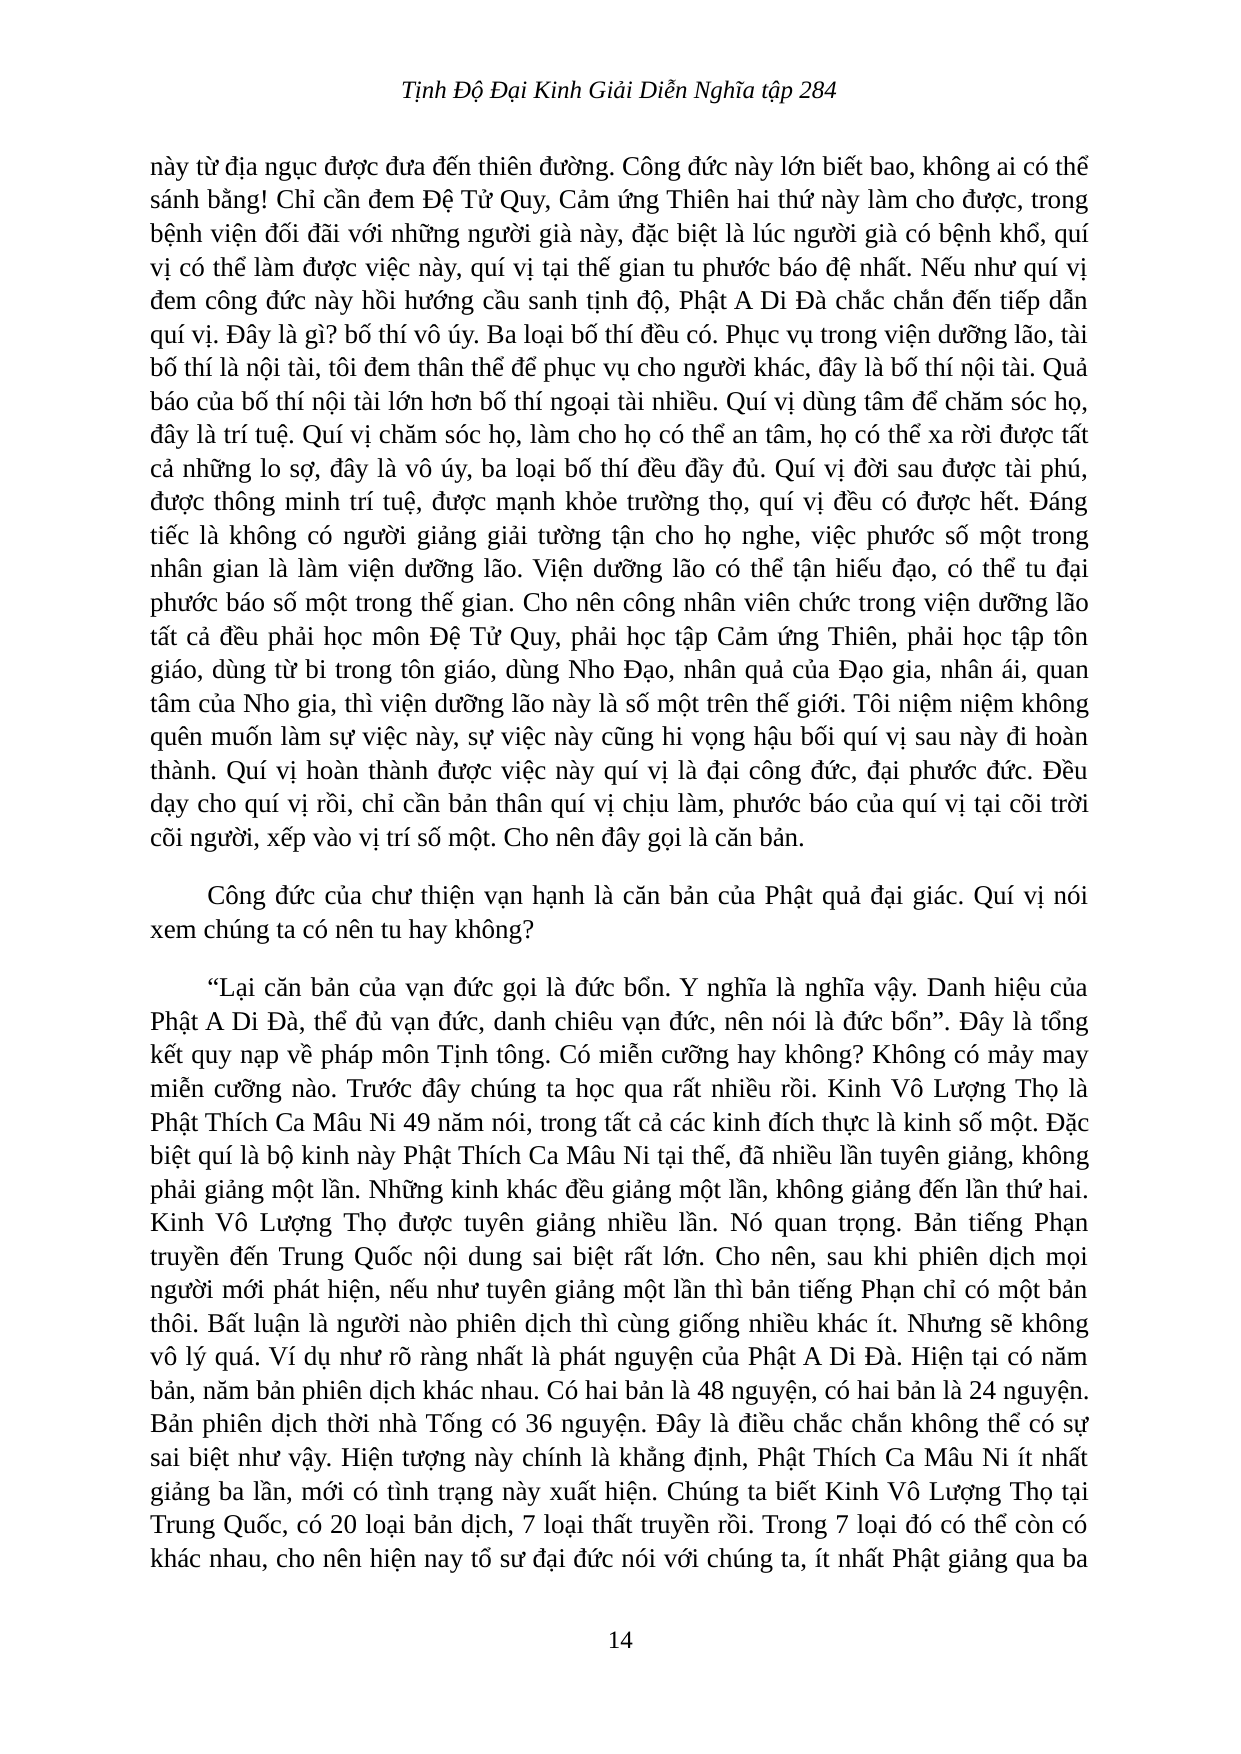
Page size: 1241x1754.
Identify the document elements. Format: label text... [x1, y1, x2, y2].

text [150, 971, 1090, 1573]
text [150, 150, 1090, 852]
text Công đức của chư thiện vạn hạnh là căn bản của Phật quả đại giác. Quí vị nói xem chúng ta có nên tu hay không? [150, 879, 1090, 944]
